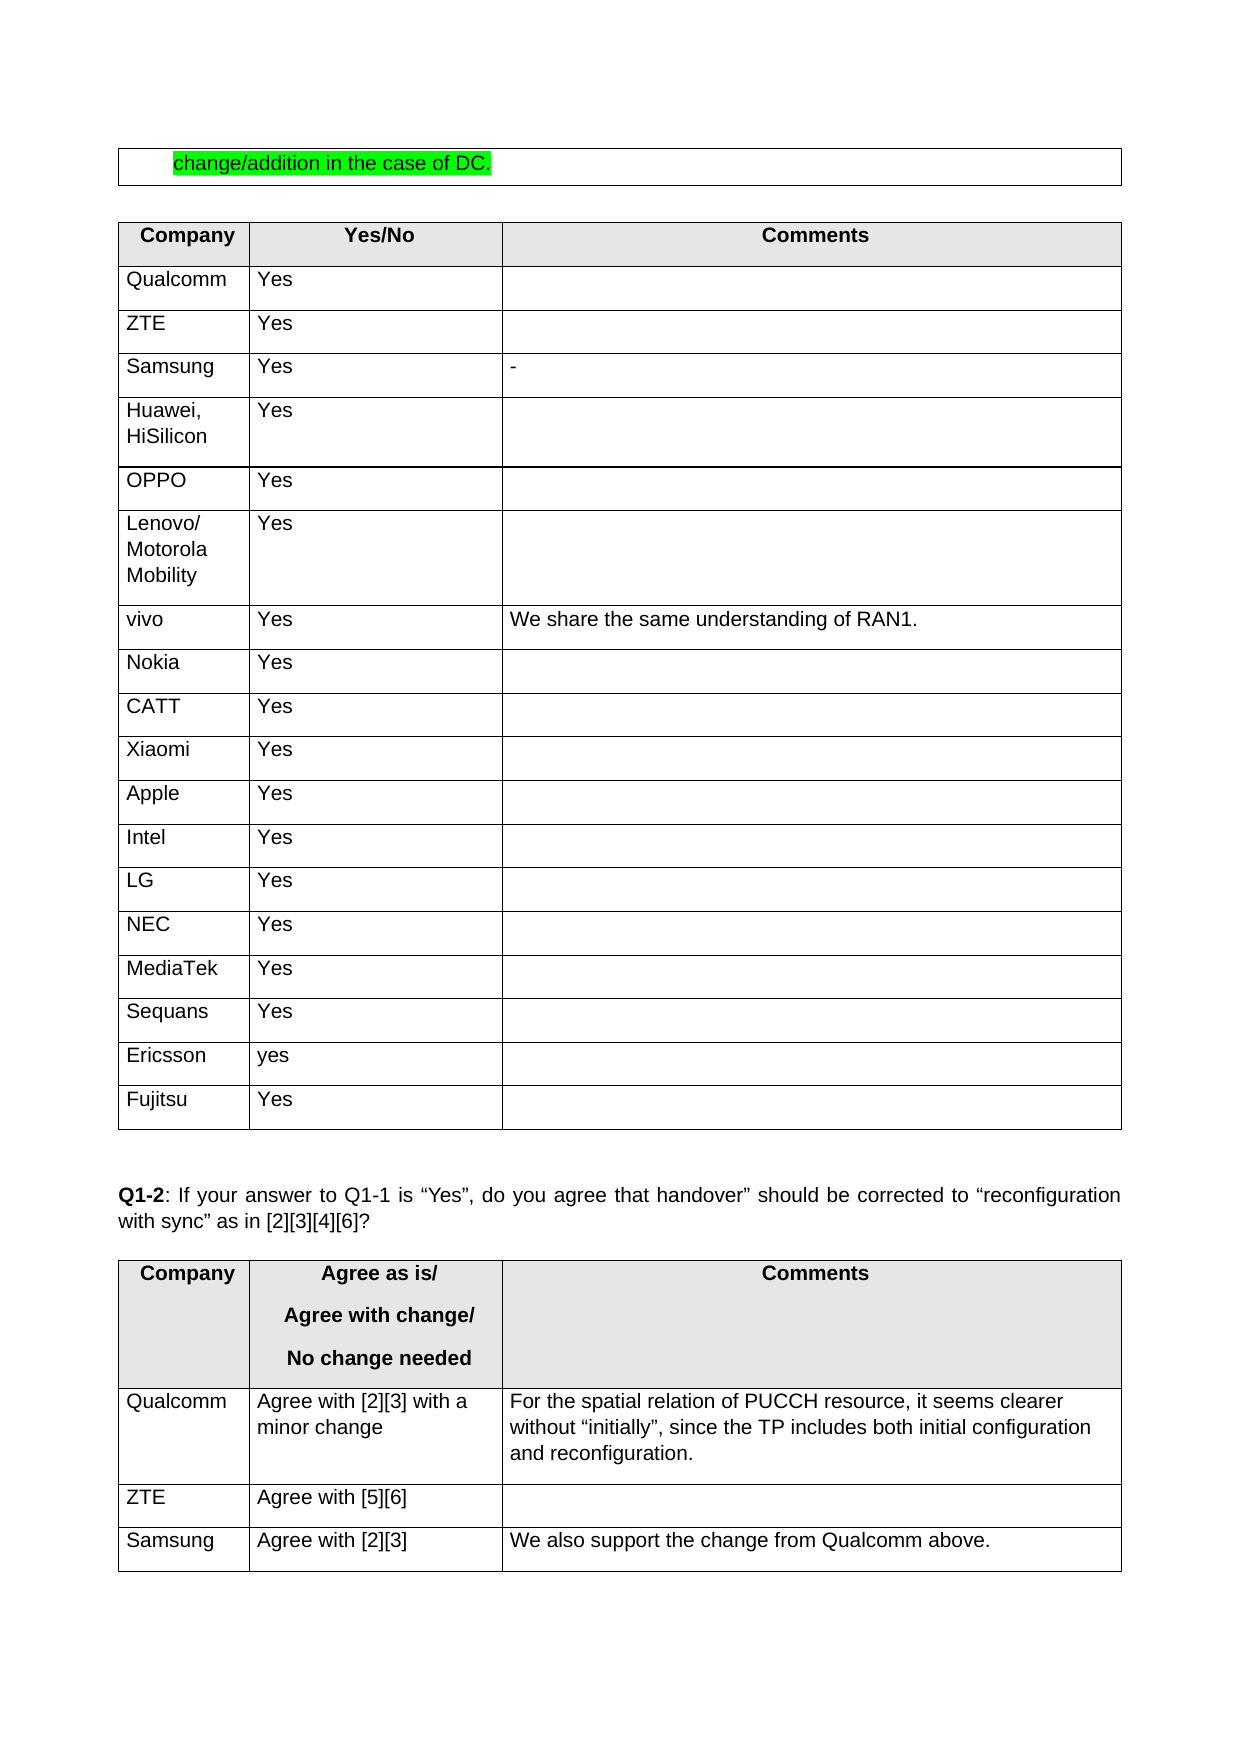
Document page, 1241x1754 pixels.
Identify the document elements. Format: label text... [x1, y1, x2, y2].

table_cell Agree with [5][6] [250, 1485, 502, 1527]
table_cell Yes [250, 825, 502, 867]
table_cell Agree with [2][3] with a minor change [250, 1389, 502, 1484]
table_header Comments [503, 223, 1121, 266]
table_cell Fujitsu [119, 1086, 249, 1129]
table_cell Ericsson [119, 1043, 249, 1085]
table_cell Qualcomm [119, 1389, 249, 1484]
table_cell [503, 956, 1121, 998]
table_cell NEC [119, 912, 249, 954]
table_cell We also support the change from Qualcomm above. [503, 1528, 1121, 1571]
table_cell ZTE [119, 311, 249, 353]
table_cell Yes [250, 781, 502, 823]
table_cell [503, 650, 1121, 693]
table_header Comments [503, 1261, 1121, 1388]
table_cell [503, 311, 1121, 353]
text Q1-2: If your answer to Q1-1 is “Yes”, do you agree that handover” should be corrected to “reconfiguration with sync” as in [2][3][4][6]? [118, 1183, 1122, 1233]
table_cell [503, 999, 1121, 1042]
table_cell [503, 781, 1121, 823]
table_cell [503, 694, 1121, 736]
table_cell Yes [250, 468, 502, 510]
table_cell [503, 1086, 1121, 1129]
table_cell Samsung [119, 354, 249, 397]
table_cell Yes [250, 354, 502, 397]
table_cell [503, 868, 1121, 911]
table_cell Yes [250, 737, 502, 780]
table_cell ZTE [119, 1485, 249, 1527]
table_cell For the spatial relation of PUCCH resource, it seems clearer without “initially”, since the TP includes both initial configuration and reconfiguration. [503, 1389, 1121, 1484]
table_cell Yes [250, 868, 502, 911]
table_cell Apple [119, 781, 249, 823]
table_cell Nokia [119, 650, 249, 693]
table_cell Sequans [119, 999, 249, 1042]
table_cell LG [119, 868, 249, 911]
table_cell [503, 737, 1121, 780]
table_cell Yes [250, 650, 502, 693]
table_header Company [119, 223, 249, 266]
table_cell [503, 468, 1121, 510]
table_cell Xiaomi [119, 737, 249, 780]
table_cell Yes [250, 956, 502, 998]
table_cell vivo [119, 606, 249, 649]
table_cell Lenovo/Motorola Mobility [119, 511, 249, 605]
table_cell Intel [119, 825, 249, 867]
table_cell OPPO [119, 468, 249, 510]
table_cell Samsung [119, 1528, 249, 1571]
table_cell CATT [119, 694, 249, 736]
table_cell [503, 398, 1121, 466]
table_cell Yes [250, 511, 502, 605]
table_cell [503, 1485, 1121, 1527]
table_cell Huawei, HiSilicon [119, 398, 249, 466]
table_cell Yes [250, 694, 502, 736]
table_cell [503, 511, 1121, 605]
table_cell Qualcomm [119, 267, 249, 309]
table_cell Yes [250, 311, 502, 353]
table_cell We share the same understanding of RAN1. [503, 606, 1121, 649]
table_cell [503, 267, 1121, 309]
table_cell Agree with [2][3] [250, 1528, 502, 1571]
table_cell - [503, 354, 1121, 397]
table_cell Yes [250, 1086, 502, 1129]
table_cell [503, 825, 1121, 867]
table_cell Yes [250, 912, 502, 954]
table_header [119, 149, 1121, 185]
table_cell Yes [250, 398, 502, 466]
table_cell [503, 912, 1121, 954]
table_cell MediaTek [119, 956, 249, 998]
table_cell yes [250, 1043, 502, 1085]
table_cell Yes [250, 267, 502, 309]
table_header Company [119, 1261, 249, 1388]
table_header Yes/No [250, 223, 502, 266]
table_cell [503, 1043, 1121, 1085]
table_header Agree as is/ Agree with change/ No change needed [250, 1261, 502, 1388]
table_cell Yes [250, 606, 502, 649]
table_cell Yes [250, 999, 502, 1042]
